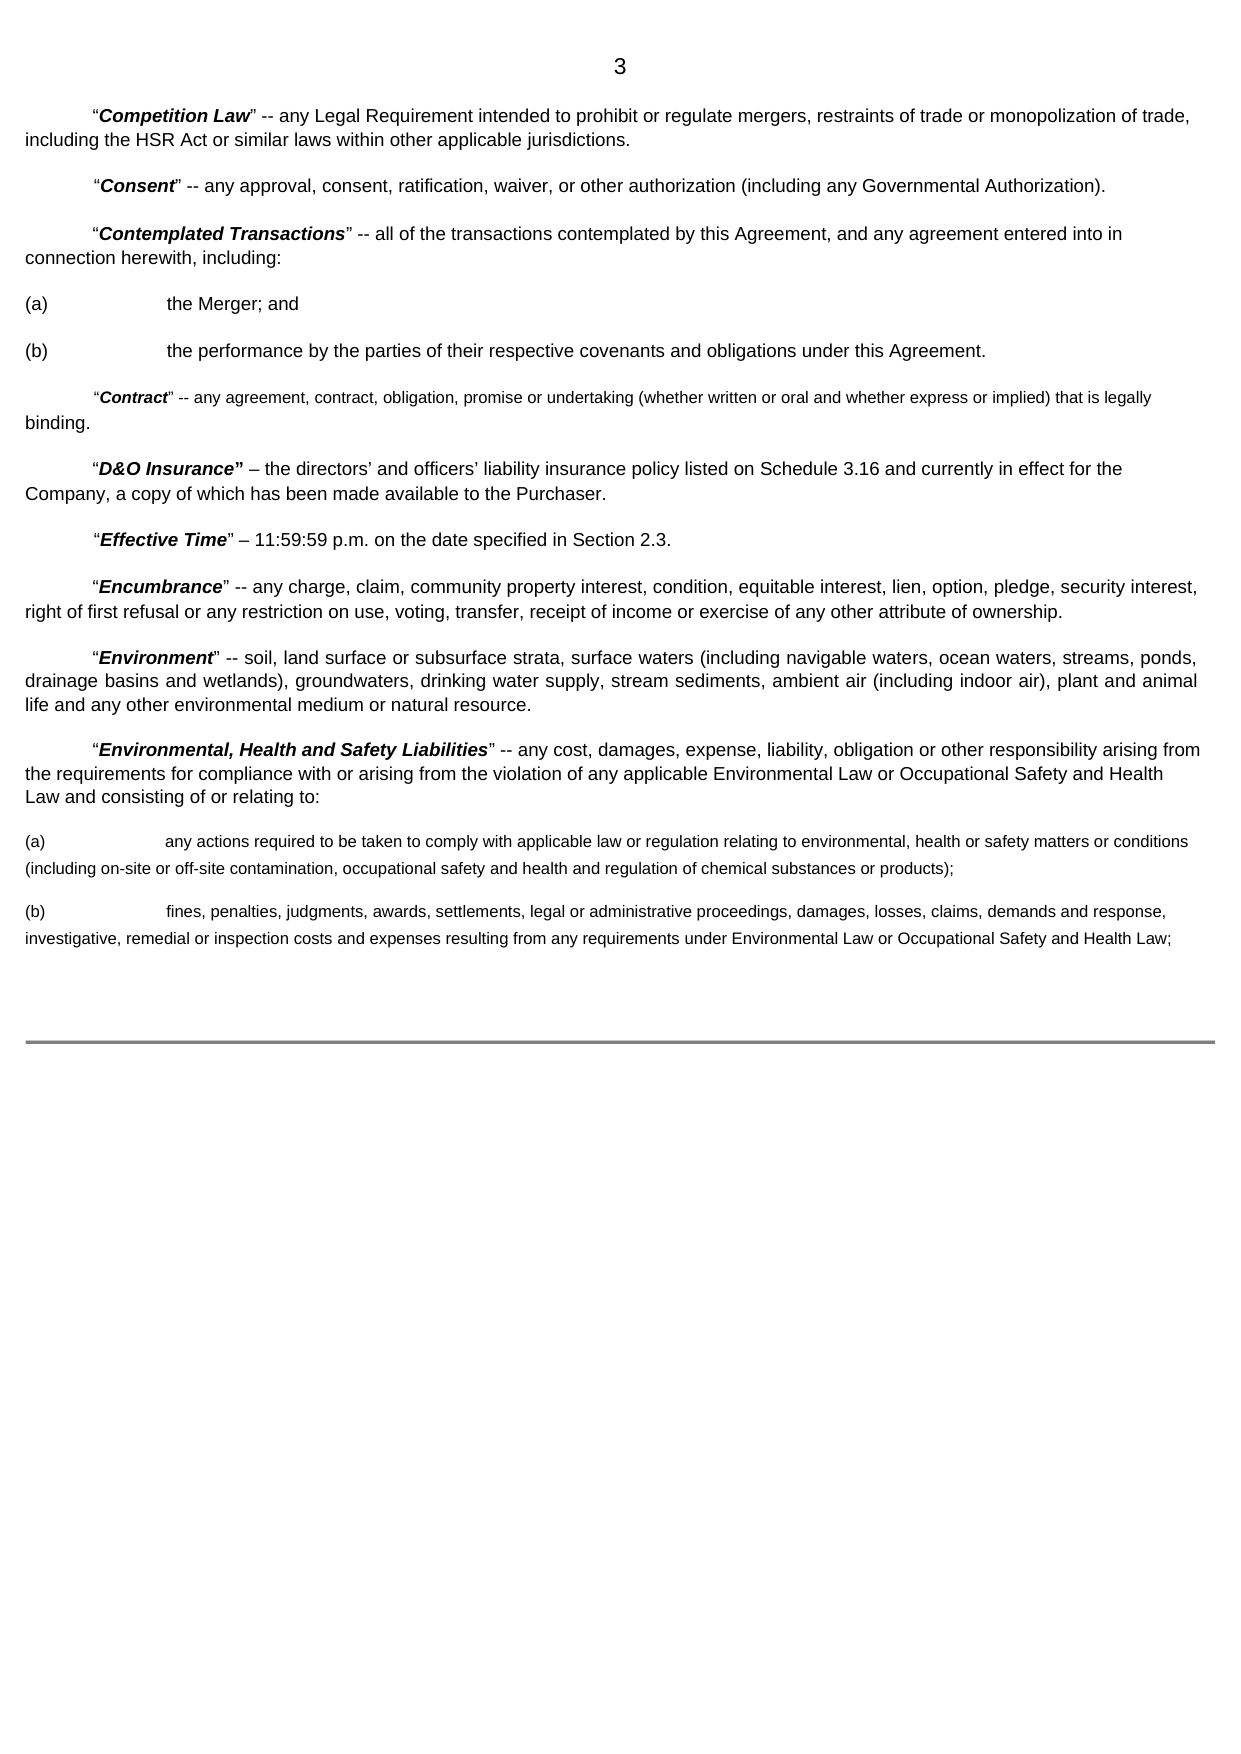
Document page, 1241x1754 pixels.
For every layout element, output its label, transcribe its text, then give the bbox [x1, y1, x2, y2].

list fines, penalties, judgments, awards, settlements, legal or administrative proceedings, damages, losses, claims, demands and response, investigative, remedial or inspection costs and expenses resulting from any requirements under Environmental Law or Occupational Safety and Health Law; [25, 902, 1205, 948]
text “Environmental, Health and Safety Liabilities” -- any cost, damages, expense, liability, obligation or other responsibility arising from the requirements for compliance with or arising from the violation of any applicable Environmental Law or Occupational Safety and Health Law and consisting of or relating to: [25, 739, 1203, 808]
list any actions required to be taken to comply with applicable law or regulation relating to environmental, health or safety matters or conditions (including on-site or off-site contamination, occupational safety and health and regulation of chemical substances or products); [25, 832, 1205, 878]
text “Encumbrance” -- any charge, claim, community property interest, condition, equitable interest, lien, option, pledge, security interest, right of first refusal or any restriction on use, voting, transfer, receipt of income or exercise of any other attribute of ownership. [25, 576, 1199, 623]
list the Merger; and [25, 292, 1205, 314]
text “Contract” -- any agreement, contract, obligation, promise or undertaking (whether written or oral and whether express or implied) that is legally [94, 388, 1205, 407]
text binding. [25, 412, 1205, 434]
list the performance by the parties of their respective covenants and obligations under this Agreement. [25, 340, 1205, 362]
text “D&O Insurance” – the directors’ and officers’ liability insurance policy listed on Schedule 3.16 and currently in effect for the Company, a copy of which has been made available to the Purchaser. [25, 458, 1205, 505]
text “Contemplated Transactions” -- all of the transactions contemplated by this Agreement, and any agreement entered into in connection herewith, including: [25, 222, 1180, 269]
picture [25, 1040, 1215, 1044]
text “Effective Time” – 11:59:59 p.m. on the date specified in Section 2.3. [94, 528, 1205, 550]
text “Competition Law” -- any Legal Requirement intended to prohibit or regulate mergers, restraints of trade or monopolization of trade, including the HSR Act or similar laws within other applicable jurisdictions. [25, 104, 1197, 151]
text 3 [25, 53, 1215, 79]
text “Consent” -- any approval, consent, ratification, waiver, or other authorization (including any Governmental Authorization). [94, 174, 1205, 196]
text “Environment” -- soil, land surface or subsurface strata, surface waters (including navigable waters, ocean waters, streams, ponds, drainage basins and wetlands), groundwaters, drinking water supply, stream sediments, ambient air (including indoor air), plant and animal life and any other environmental medium or natural resource. [25, 646, 1199, 715]
